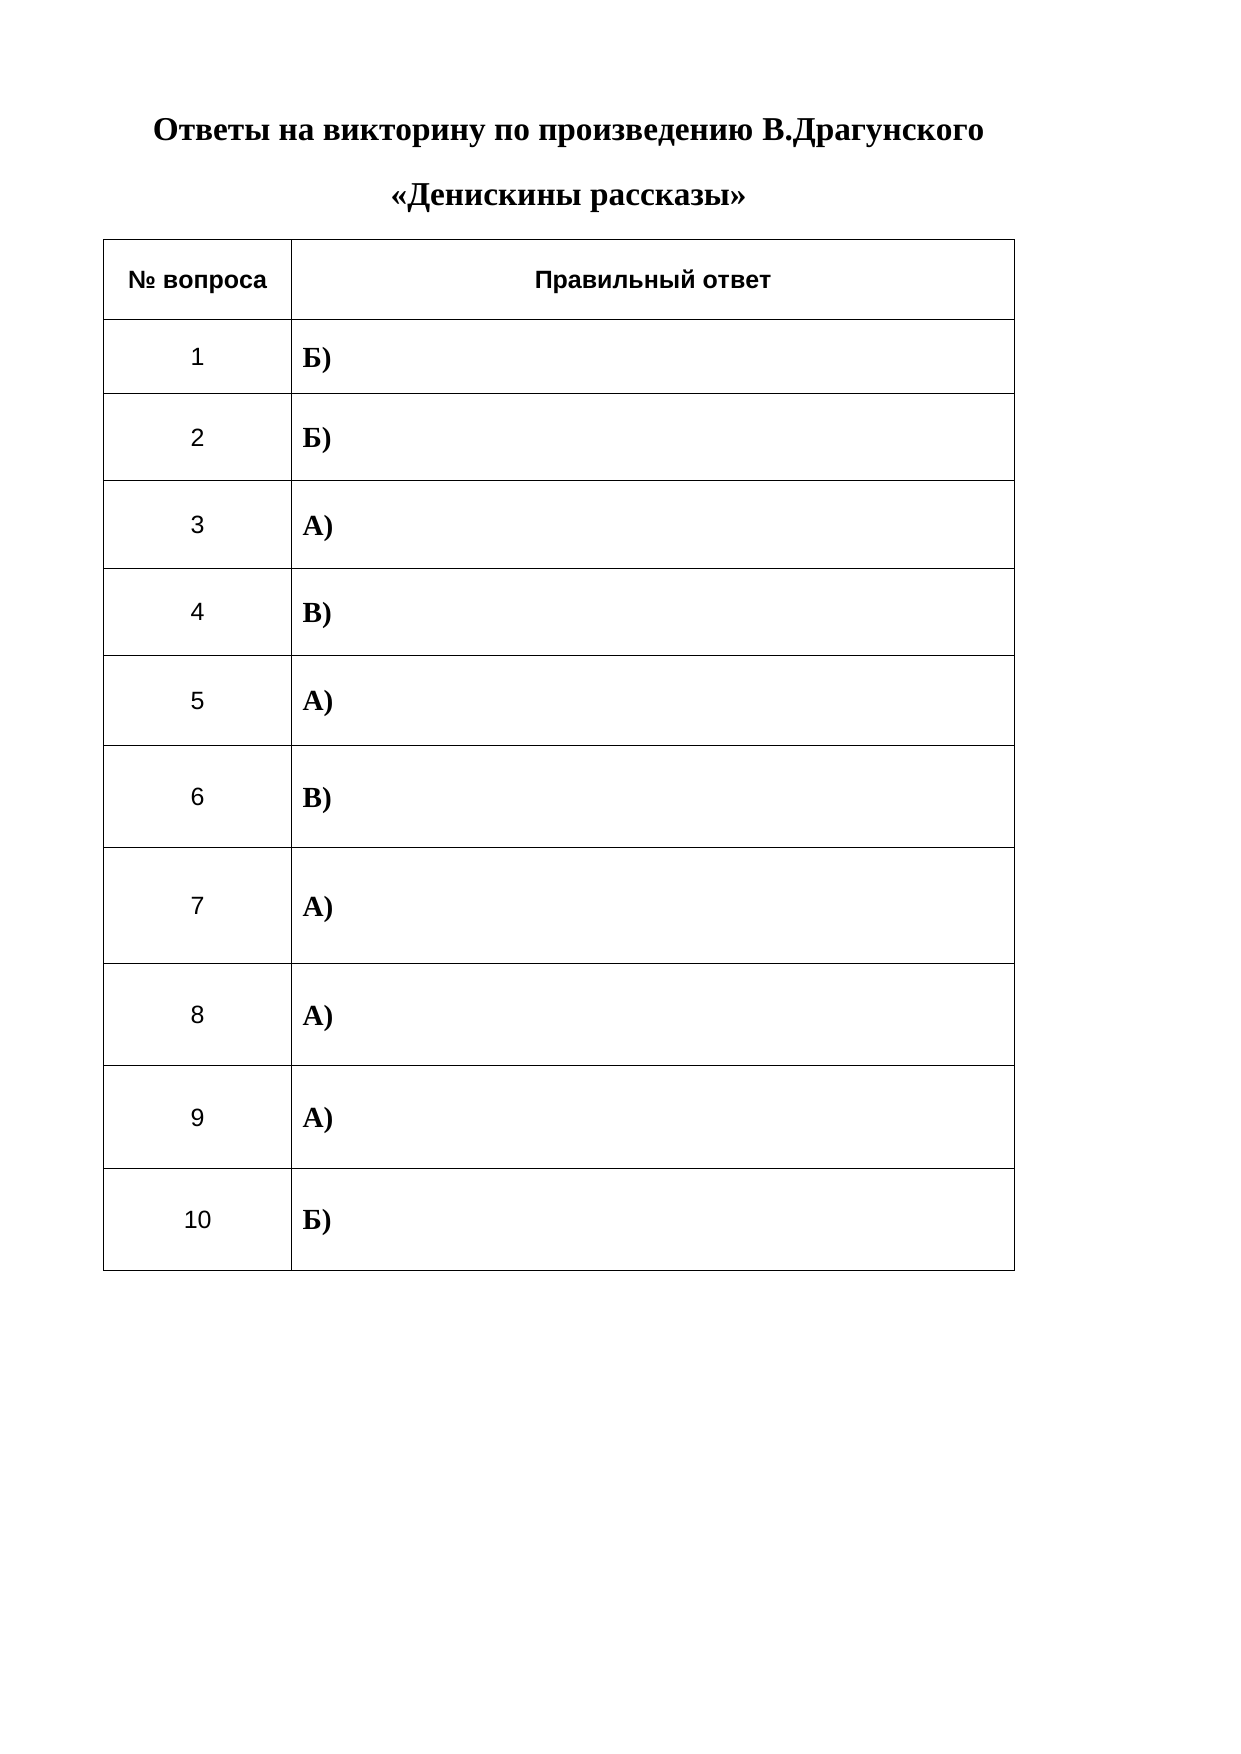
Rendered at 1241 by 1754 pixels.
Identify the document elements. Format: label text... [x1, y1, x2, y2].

table_cell А) [292, 656, 1014, 745]
table_cell 6 [104, 746, 291, 847]
table_cell 10 [104, 1169, 291, 1270]
table_cell Б) [292, 394, 1014, 480]
table_cell Б) [292, 1169, 1014, 1270]
text «Денискины рассказы» [0, 174, 1152, 212]
table_cell 7 [104, 848, 291, 963]
table_cell А) [292, 848, 1014, 963]
table_cell В) [292, 746, 1014, 847]
table_cell А) [292, 964, 1014, 1065]
table_header № вопроса [104, 240, 291, 319]
table_cell 1 [104, 320, 291, 393]
table_cell Б) [292, 320, 1014, 393]
text Ответы на викторину по произведению В.Драгунского [0, 109, 1152, 148]
table_cell А) [292, 481, 1014, 568]
table_cell 8 [104, 964, 291, 1065]
table_cell 4 [104, 569, 291, 654]
table_cell 5 [104, 656, 291, 745]
table_cell 2 [104, 394, 291, 480]
table_cell А) [292, 1066, 1014, 1168]
table_cell 3 [104, 481, 291, 568]
table_cell 9 [104, 1066, 291, 1168]
table_header Правильный ответ [292, 240, 1014, 319]
table_cell В) [292, 569, 1014, 654]
